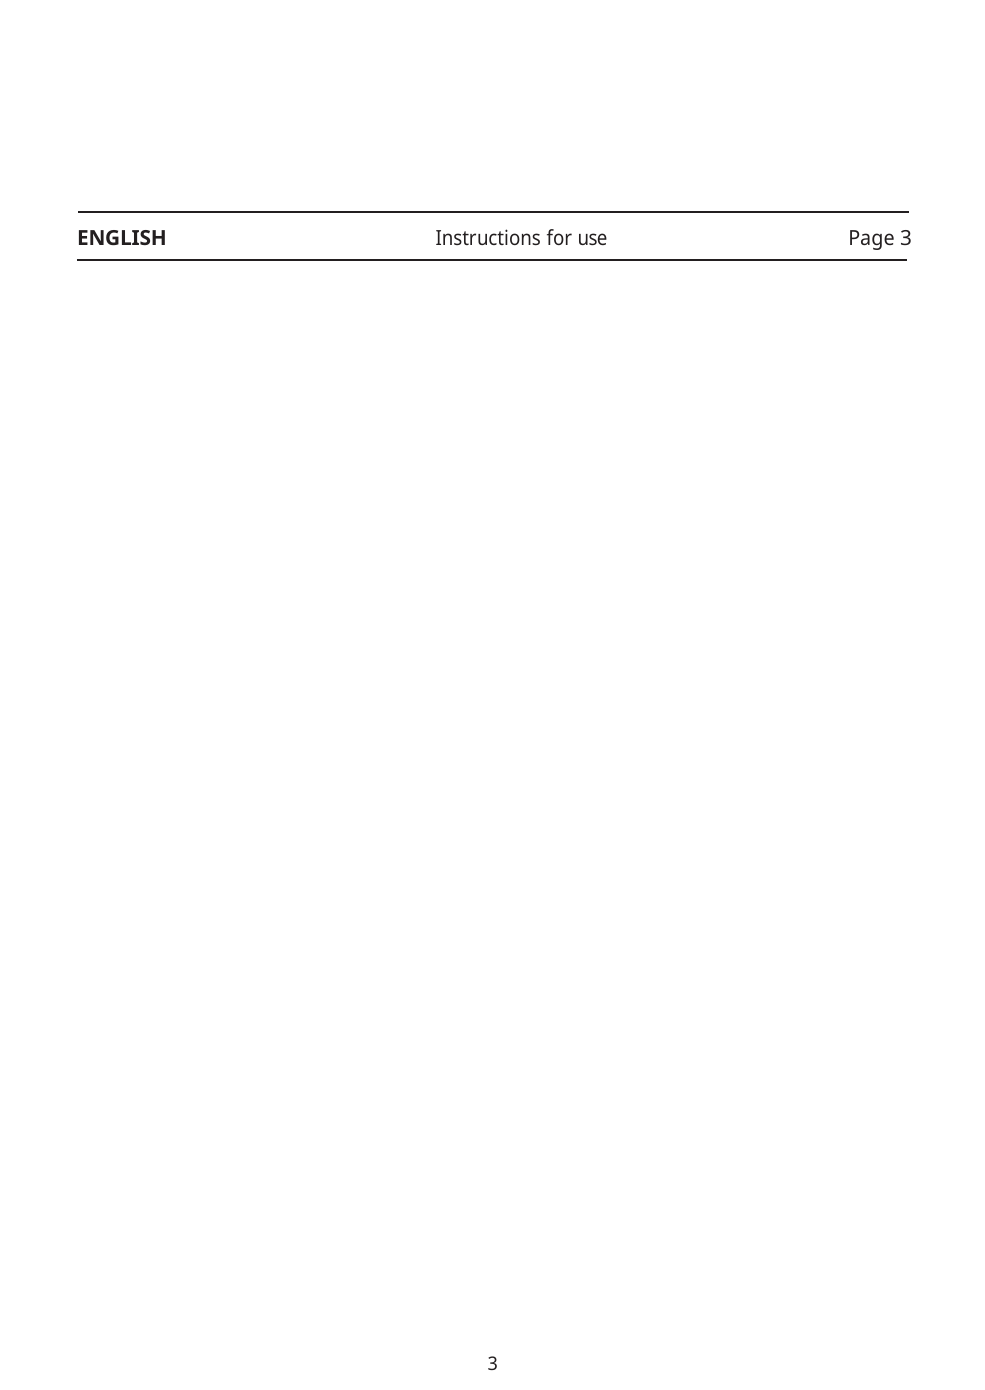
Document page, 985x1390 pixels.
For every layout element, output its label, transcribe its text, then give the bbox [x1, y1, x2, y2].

text ENGLISH Instructions for use Page 3 [77, 223, 920, 251]
